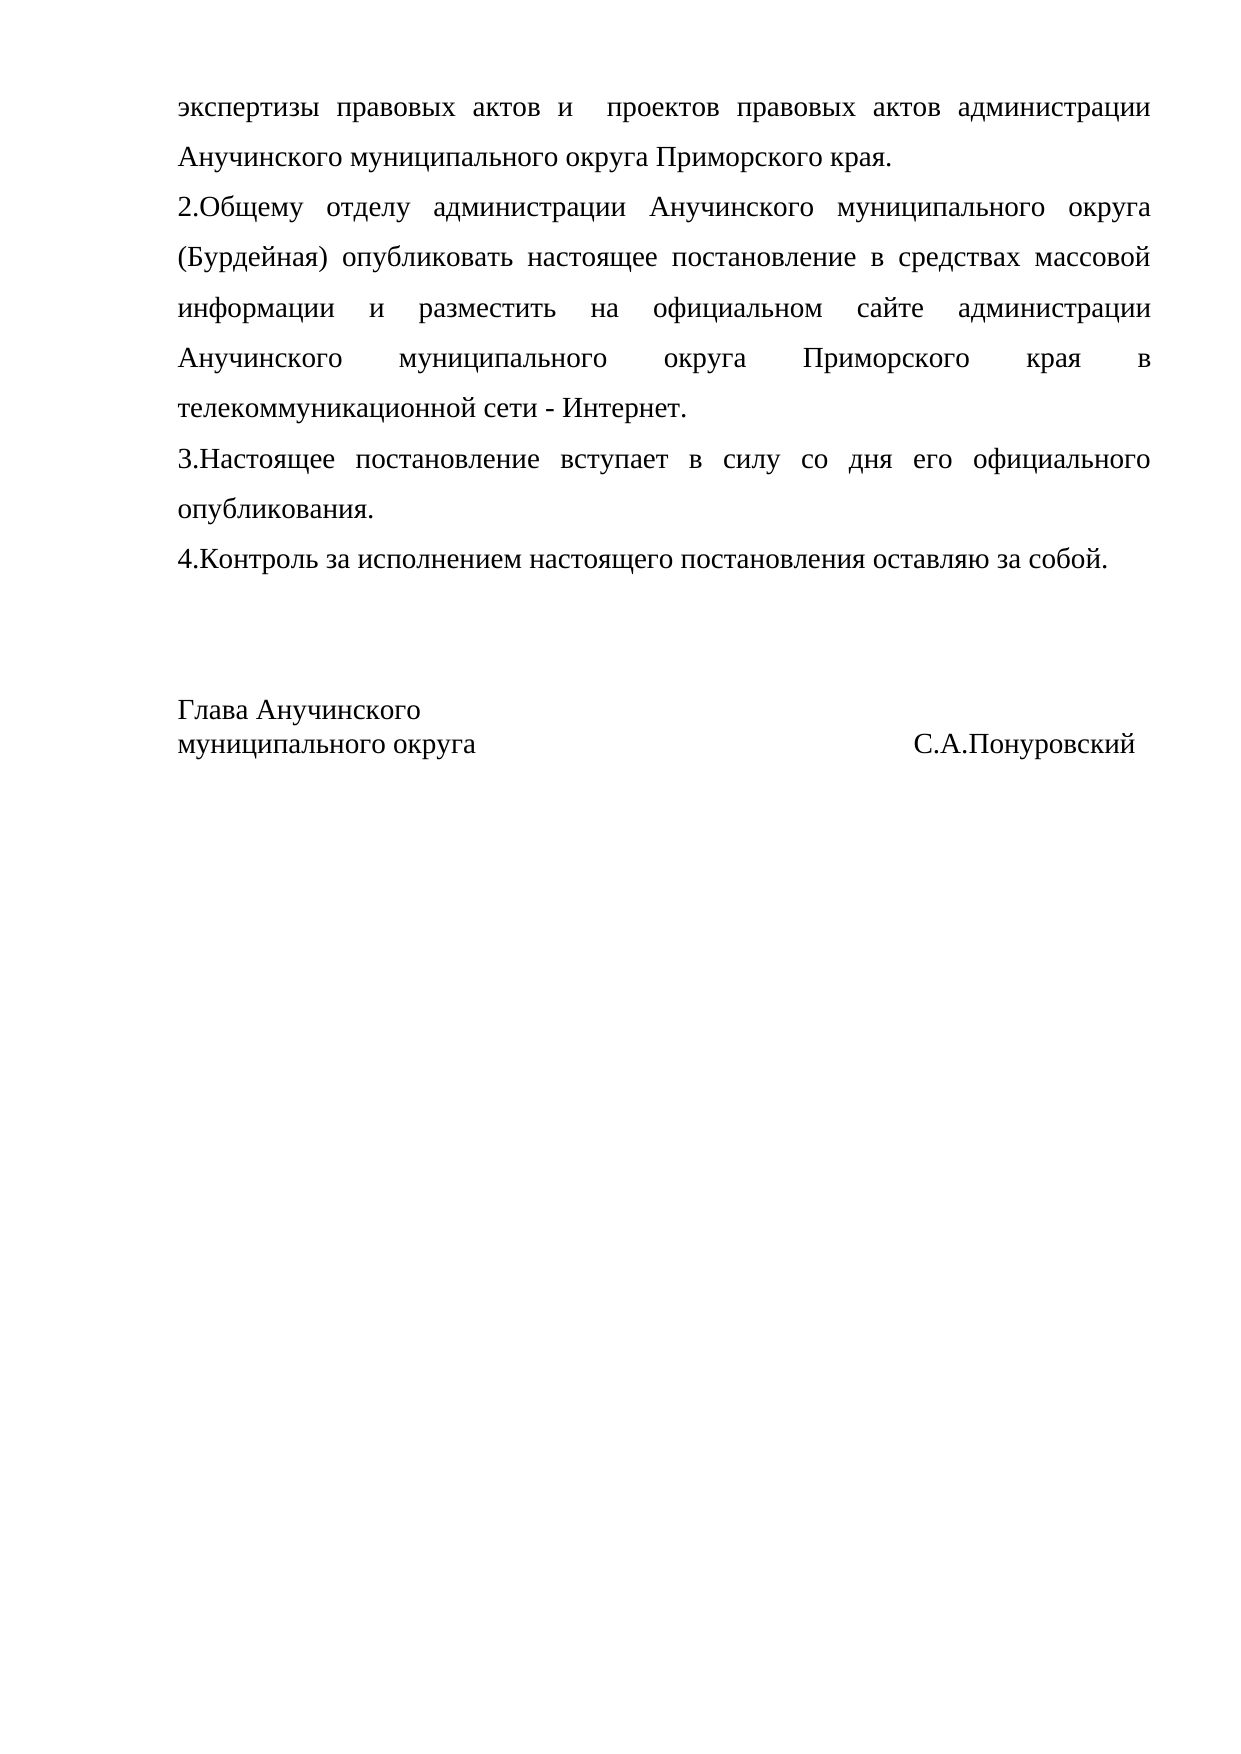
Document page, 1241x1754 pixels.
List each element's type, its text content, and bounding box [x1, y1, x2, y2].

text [177, 89, 1152, 172]
text муниципального округа С.А.Понуровский [177, 726, 1152, 759]
text 3.Настоящее постановление вступает в силу со дня его официального опубликования. [177, 441, 1152, 525]
text Глава Анучинского [177, 692, 1152, 726]
text 4.Контроль за исполнением настоящего постановления оставляю за собой. [177, 541, 1152, 575]
text 2.Общему отделу администрации Анучинского муниципального округа (Бурдейная) опубликовать настоящее постановление в средствах массовой информации и разместить на официальном сайте администрации Анучинского муниципального округа Приморского края в телекоммуникационной сети - Интернет. [177, 189, 1152, 424]
